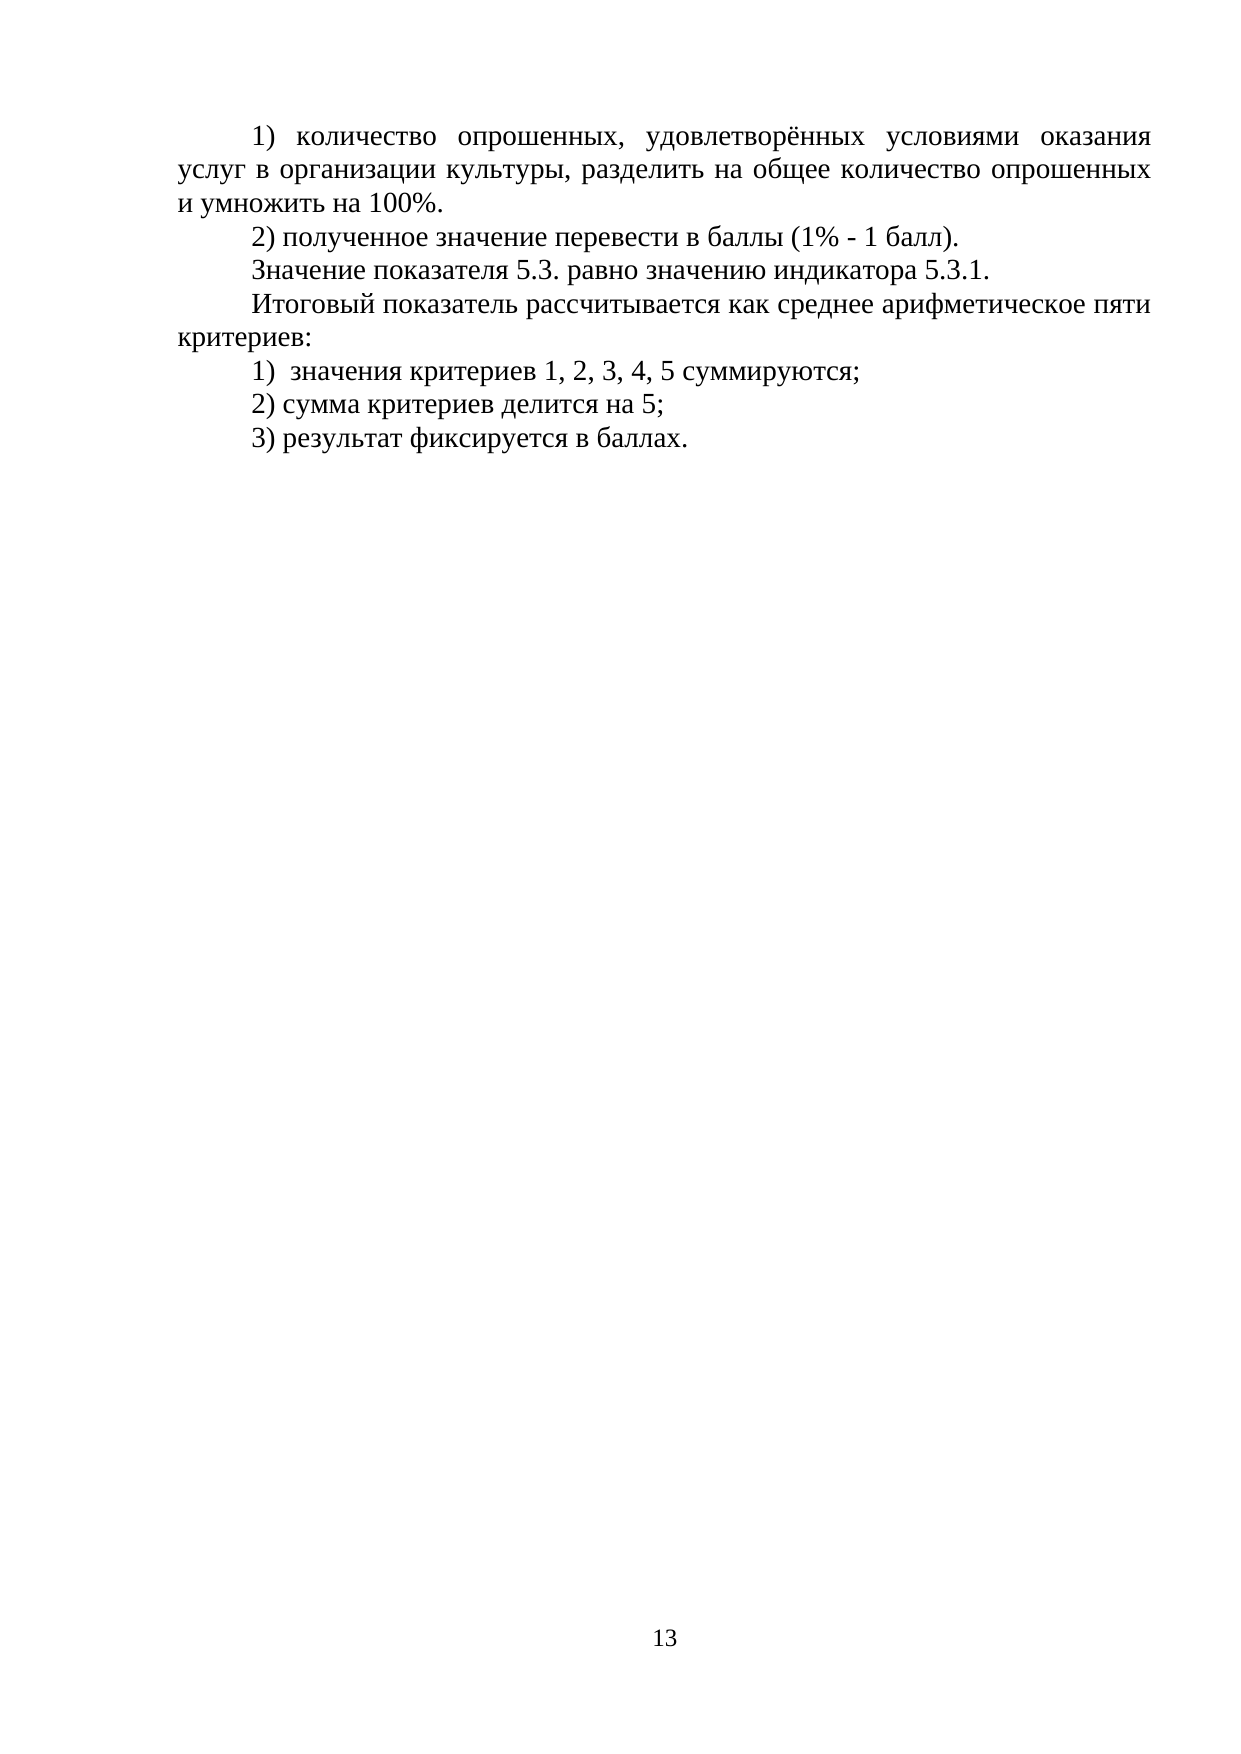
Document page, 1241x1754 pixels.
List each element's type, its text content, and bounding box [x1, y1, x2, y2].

text 1) значения критериев 1, 2, 3, 4, 5 суммируются; [177, 353, 1152, 386]
text Итоговый показатель рассчитывается как среднее арифметическое пяти критериев: [177, 286, 1152, 353]
text 1) количество опрошенных, удовлетворённых условиями оказания услуг в организации культуры, разделить на общее количество опрошенных и умножить на 100%. [177, 118, 1152, 219]
text 2) полученное значение перевести в баллы (1% - 1 балл). [177, 219, 1152, 252]
text Значение показателя 5.3. равно значению индикатора 5.3.1. [177, 252, 1152, 286]
text 3) результат фиксируется в баллах. [177, 420, 1152, 453]
text 2) сумма критериев делится на 5; [177, 386, 1152, 420]
